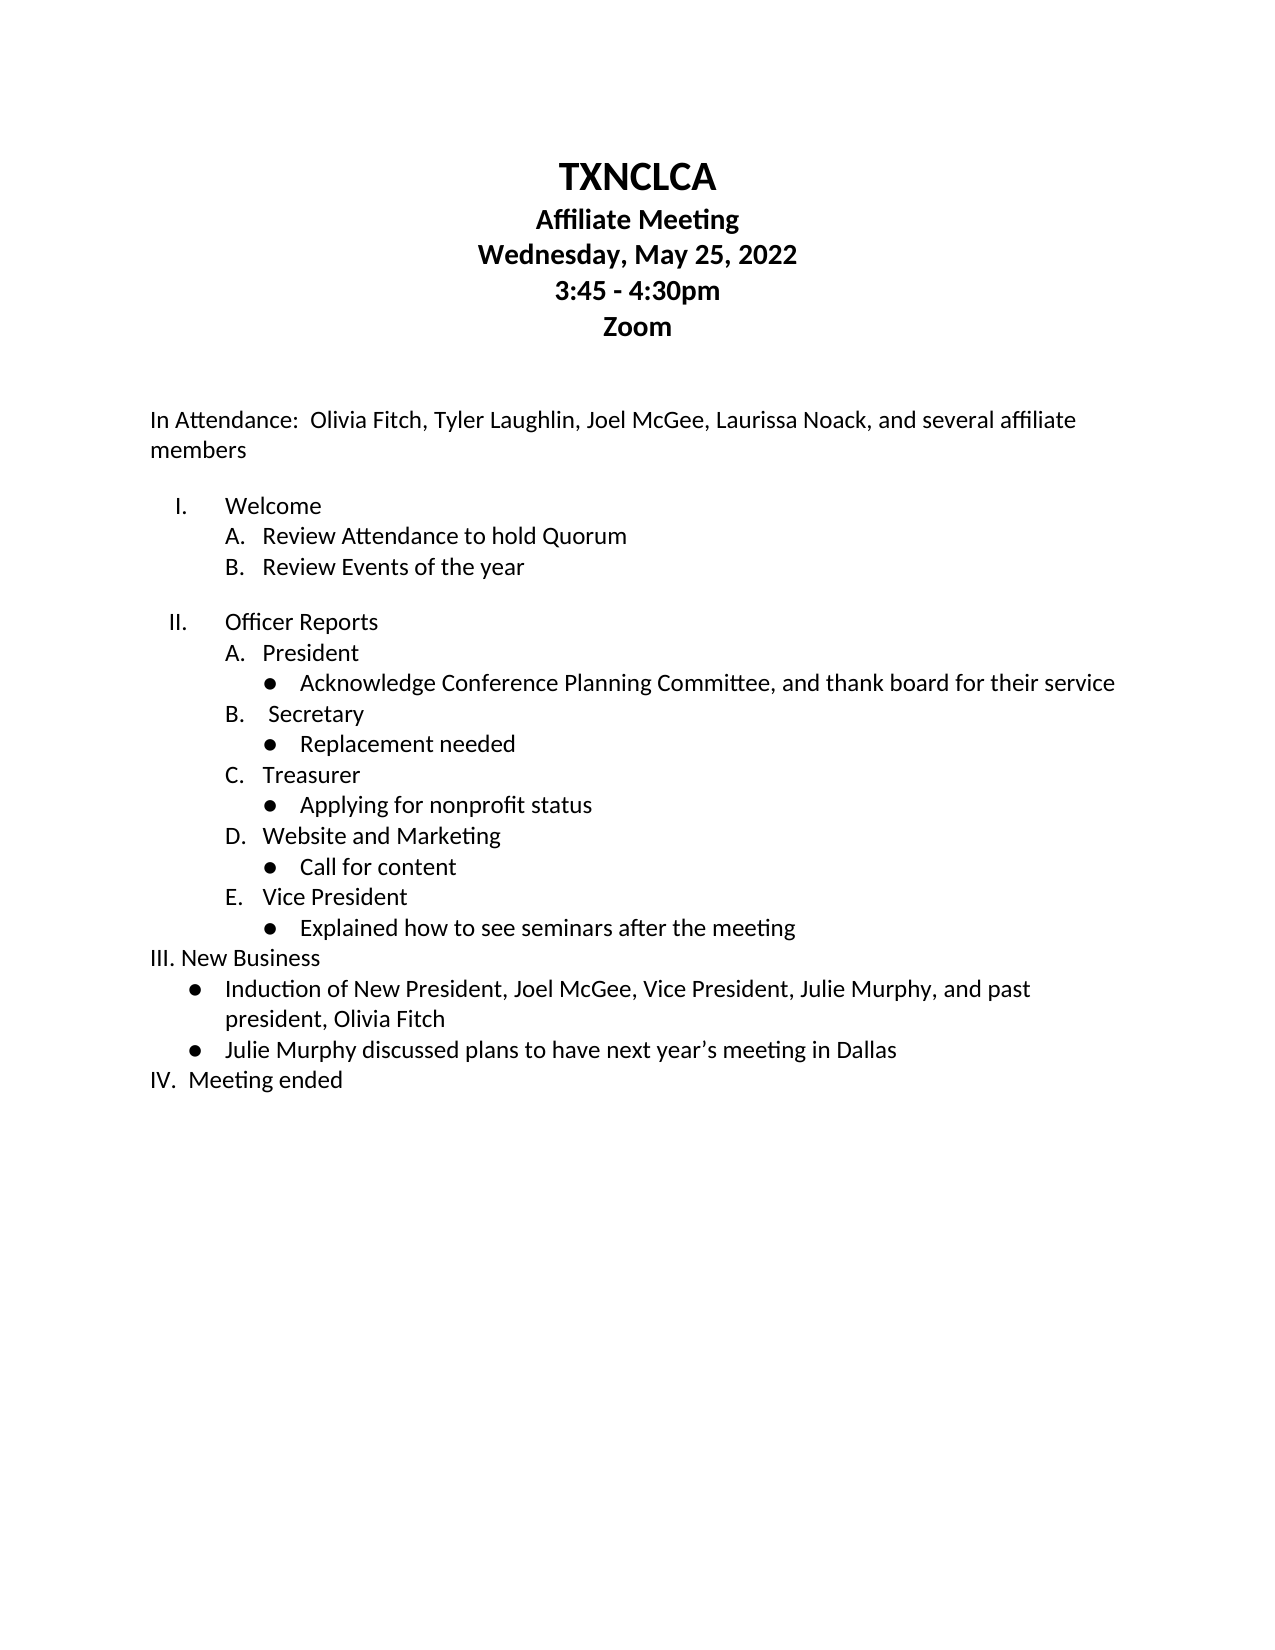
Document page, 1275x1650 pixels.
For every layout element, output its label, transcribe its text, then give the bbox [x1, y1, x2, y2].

text TXNCLCA [150, 150, 1125, 201]
list Call for content [262, 851, 1125, 881]
text Affiliate Meeting [150, 201, 1125, 236]
text Zoom [150, 308, 1125, 343]
list President [225, 637, 1125, 668]
list Review Events of the year [225, 551, 1125, 582]
list Review Attendance to hold Quorum [225, 521, 1125, 551]
list Replacement needed [262, 729, 1125, 759]
subtitle Officer Reports [187, 607, 1125, 637]
list Acknowledge Conference Planning Committee, and thank board for their service [262, 668, 1125, 698]
list Vice President [225, 881, 1125, 912]
list Julie Murphy discussed plans to have next year’s meeting in Dallas [187, 1034, 1125, 1064]
text Wednesday, May 25, 2022 [150, 236, 1125, 272]
list Website and Marketing [225, 820, 1125, 851]
text IV. Meeting ended [150, 1064, 1125, 1095]
list Explained how to see seminars after the meeting [262, 912, 1125, 942]
list Secretary [225, 698, 1125, 729]
list Applying for nonprofit status [262, 790, 1125, 820]
text III. New Business [150, 942, 1125, 973]
subtitle In Attendance: Olivia Fitch, Tyler Laughlin, Joel McGee, Laurissa Noack, and several affiliate members [150, 404, 1125, 465]
text 3:45 - 4:30pm [150, 272, 1125, 308]
list Induction of New President, Joel McGee, Vice President, Julie Murphy, and past president, Olivia Fitch [187, 973, 1125, 1034]
list Treasurer [225, 759, 1125, 790]
subtitle Welcome [187, 490, 1125, 521]
